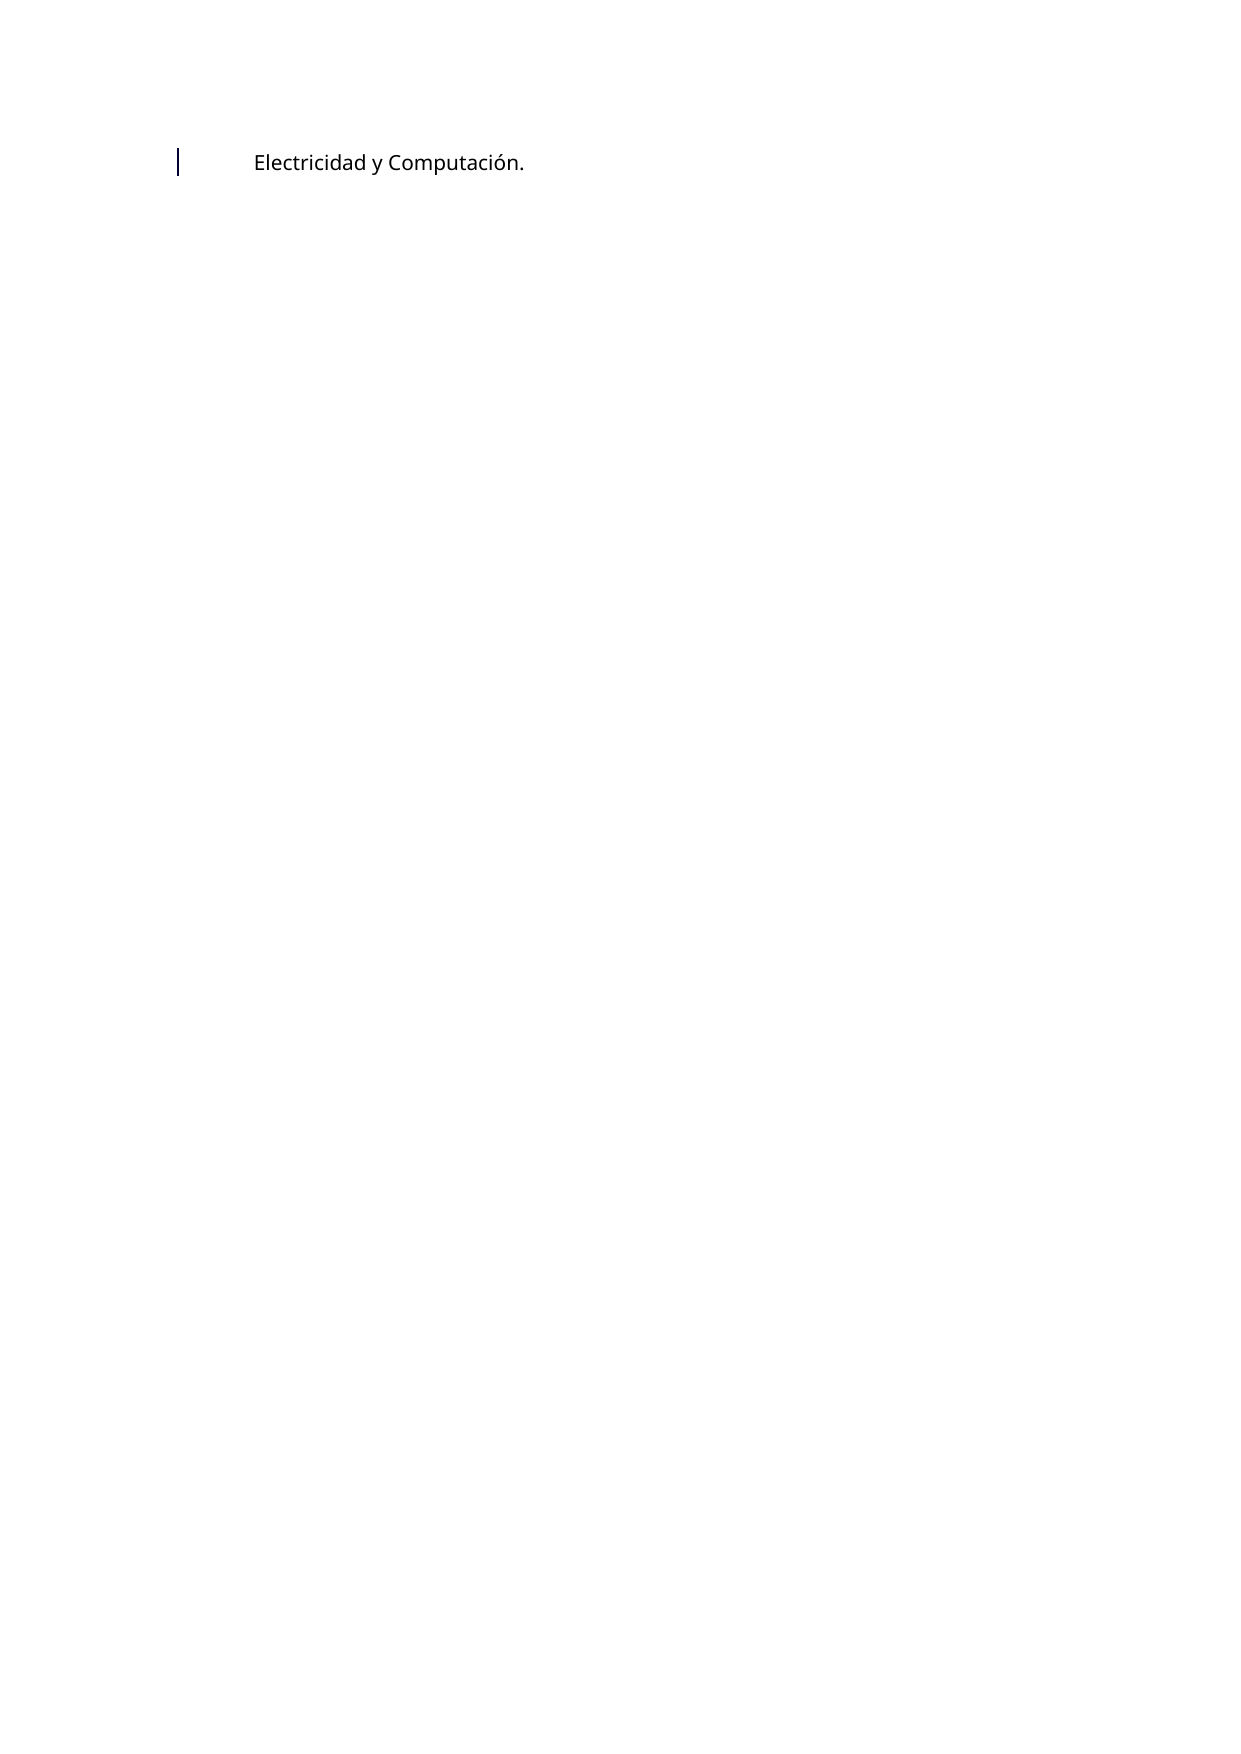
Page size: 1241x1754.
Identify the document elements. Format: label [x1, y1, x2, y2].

table_cell [179, 148, 1063, 176]
